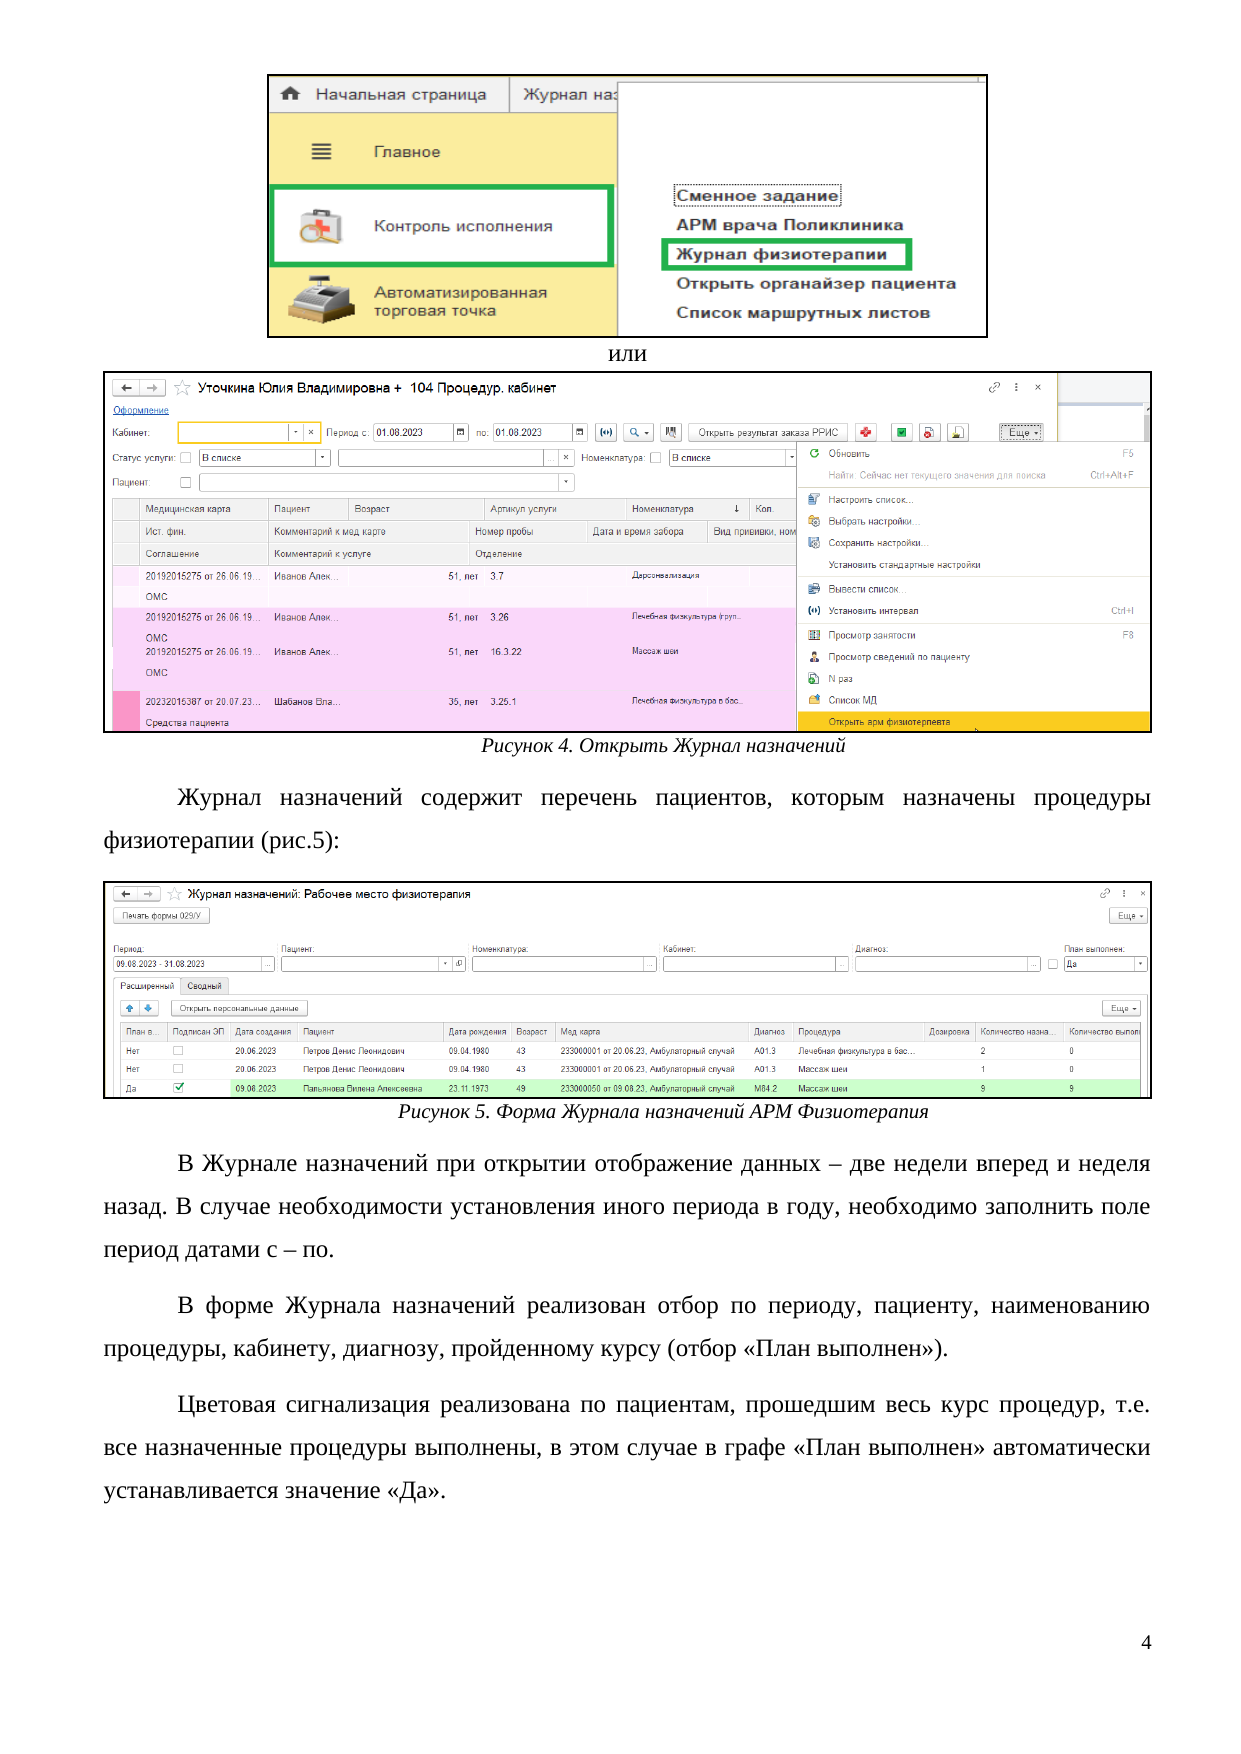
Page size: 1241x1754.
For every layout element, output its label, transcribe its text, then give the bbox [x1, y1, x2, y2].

text Цветовая сигнализация реализована по пациентам, прошедшим весь курс процедур, т.е. все назначенные процедуры выполнены, в этом случае в графе «План выполнен» автоматически устанавливается значение «Да». [103, 1389, 1152, 1504]
text Рисунок 5. Форма Журнала назначений АРМ Физиотерапия [103, 1099, 1152, 1123]
text Журнал назначений содержит перечень пациентов, которым назначены процедуры физиотерапии (рис.5): [103, 782, 1152, 854]
text или [103, 338, 1152, 367]
picture [269, 76, 986, 336]
picture [105, 883, 1150, 1097]
text В Журнале назначений при открытии отображение данных – две недели вперед и неделя назад. В случае необходимости установления иного периода в году, необходимо заполнить поле период датами с – по. [103, 1148, 1152, 1263]
picture [105, 373, 1150, 731]
text В форме Журнала назначений реализован отбор по периоду, пациенту, наименованию процедуры, кабинету, диагнозу, пройденному курсу (отбор «План выполнен»). [103, 1290, 1152, 1362]
text Рисунок 4. Открыть Журнал назначений [103, 733, 1152, 757]
